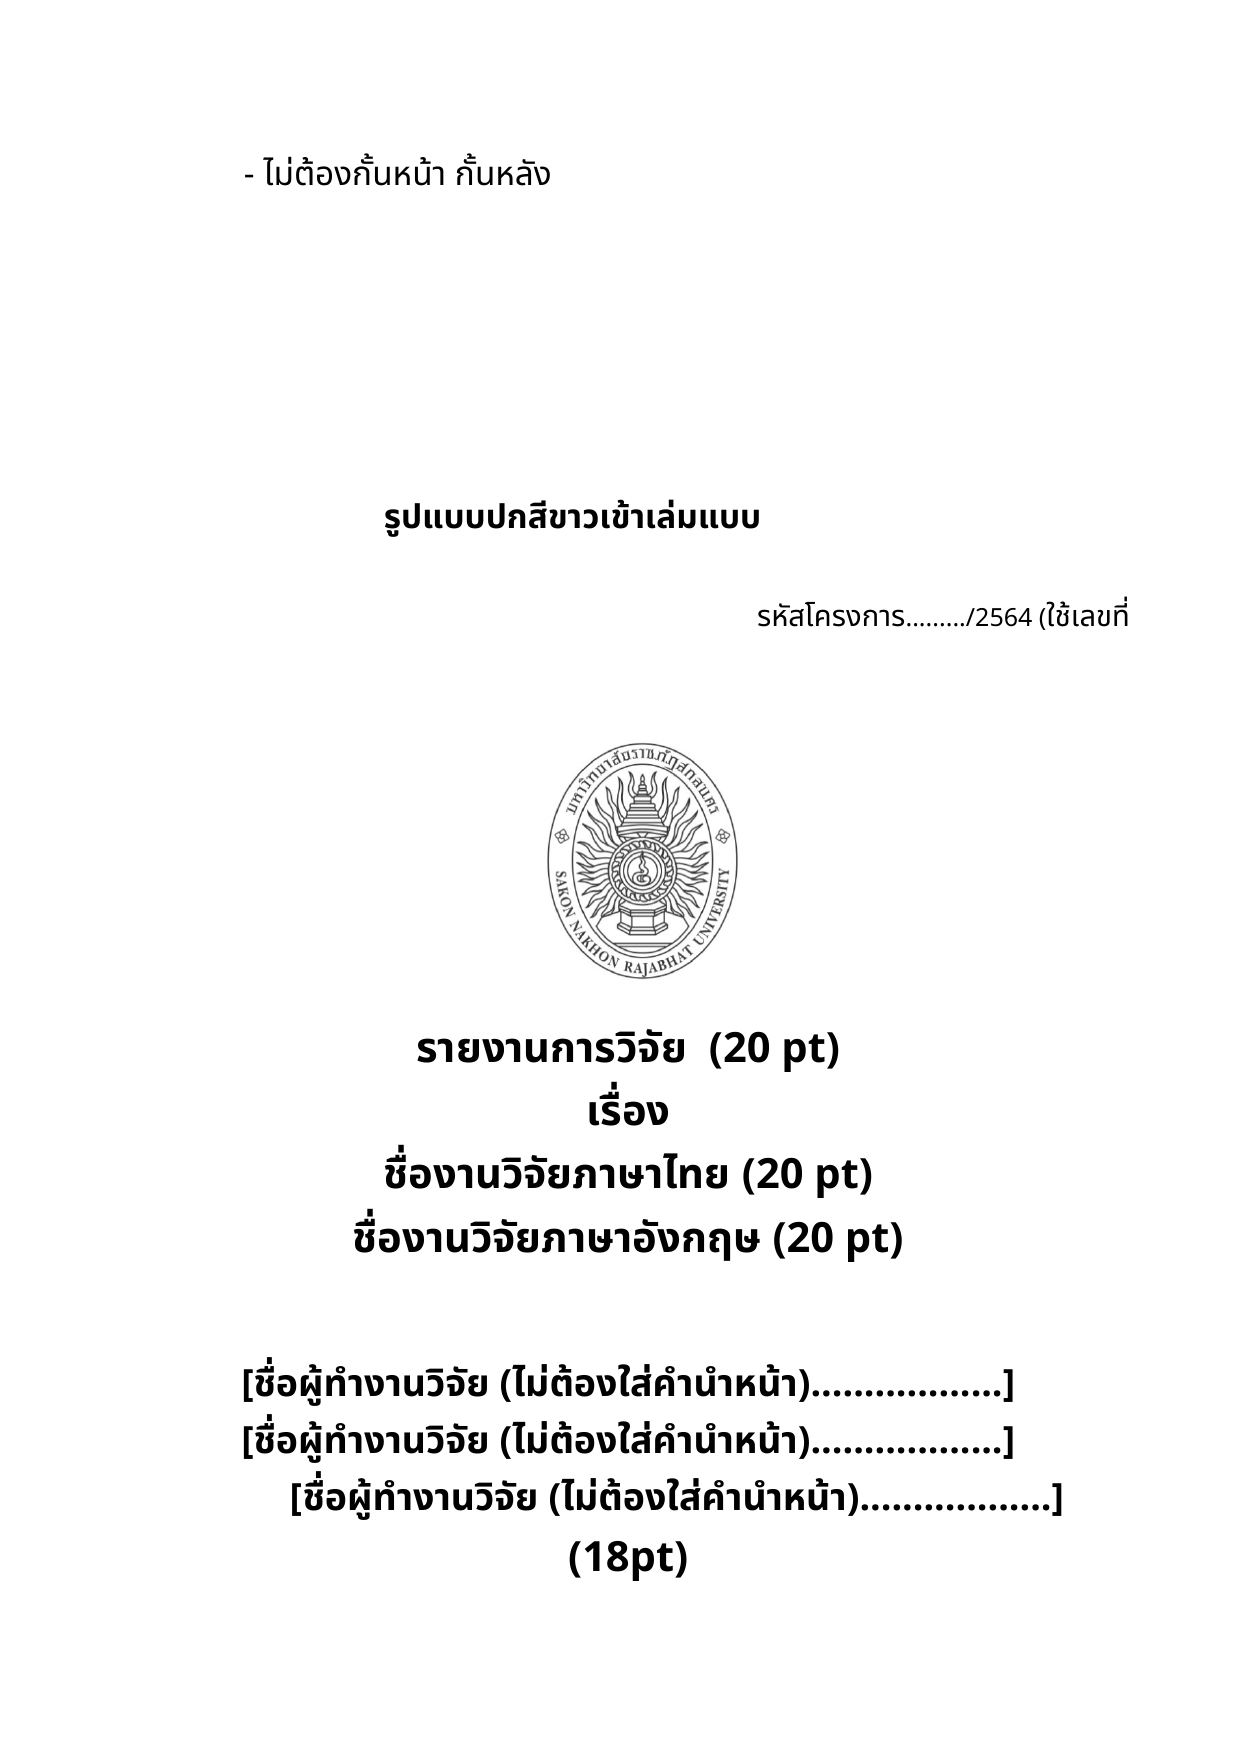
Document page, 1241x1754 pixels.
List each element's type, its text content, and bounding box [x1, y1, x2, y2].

text [ชื่อผู้ทำงานวิจัย (ไม่ต้องใส่คำนำหน้า)..................] [131, 1356, 1125, 1413]
text รายงานการวิจัย (20 pt) [131, 1018, 1125, 1081]
text - ไม่ต้องกั้นหน้า กั้นหลัง [131, 150, 1125, 201]
text ชื่องานวิจัยภาษาอังกฤษ (20 pt) [131, 1208, 1125, 1271]
picture [543, 739, 742, 984]
text ชื่องานวิจัยภาษาไทย (20 pt) [131, 1144, 1125, 1208]
text เรื่อง [131, 1081, 1125, 1144]
text [ชื่อผู้ทำงานวิจัย (ไม่ต้องใส่คำนำหน้า)..................] [131, 1413, 1125, 1470]
text [ชื่อผู้ทำงานวิจัย (ไม่ต้องใส่คำนำหน้า)..................] (18pt) [131, 1470, 1125, 1584]
